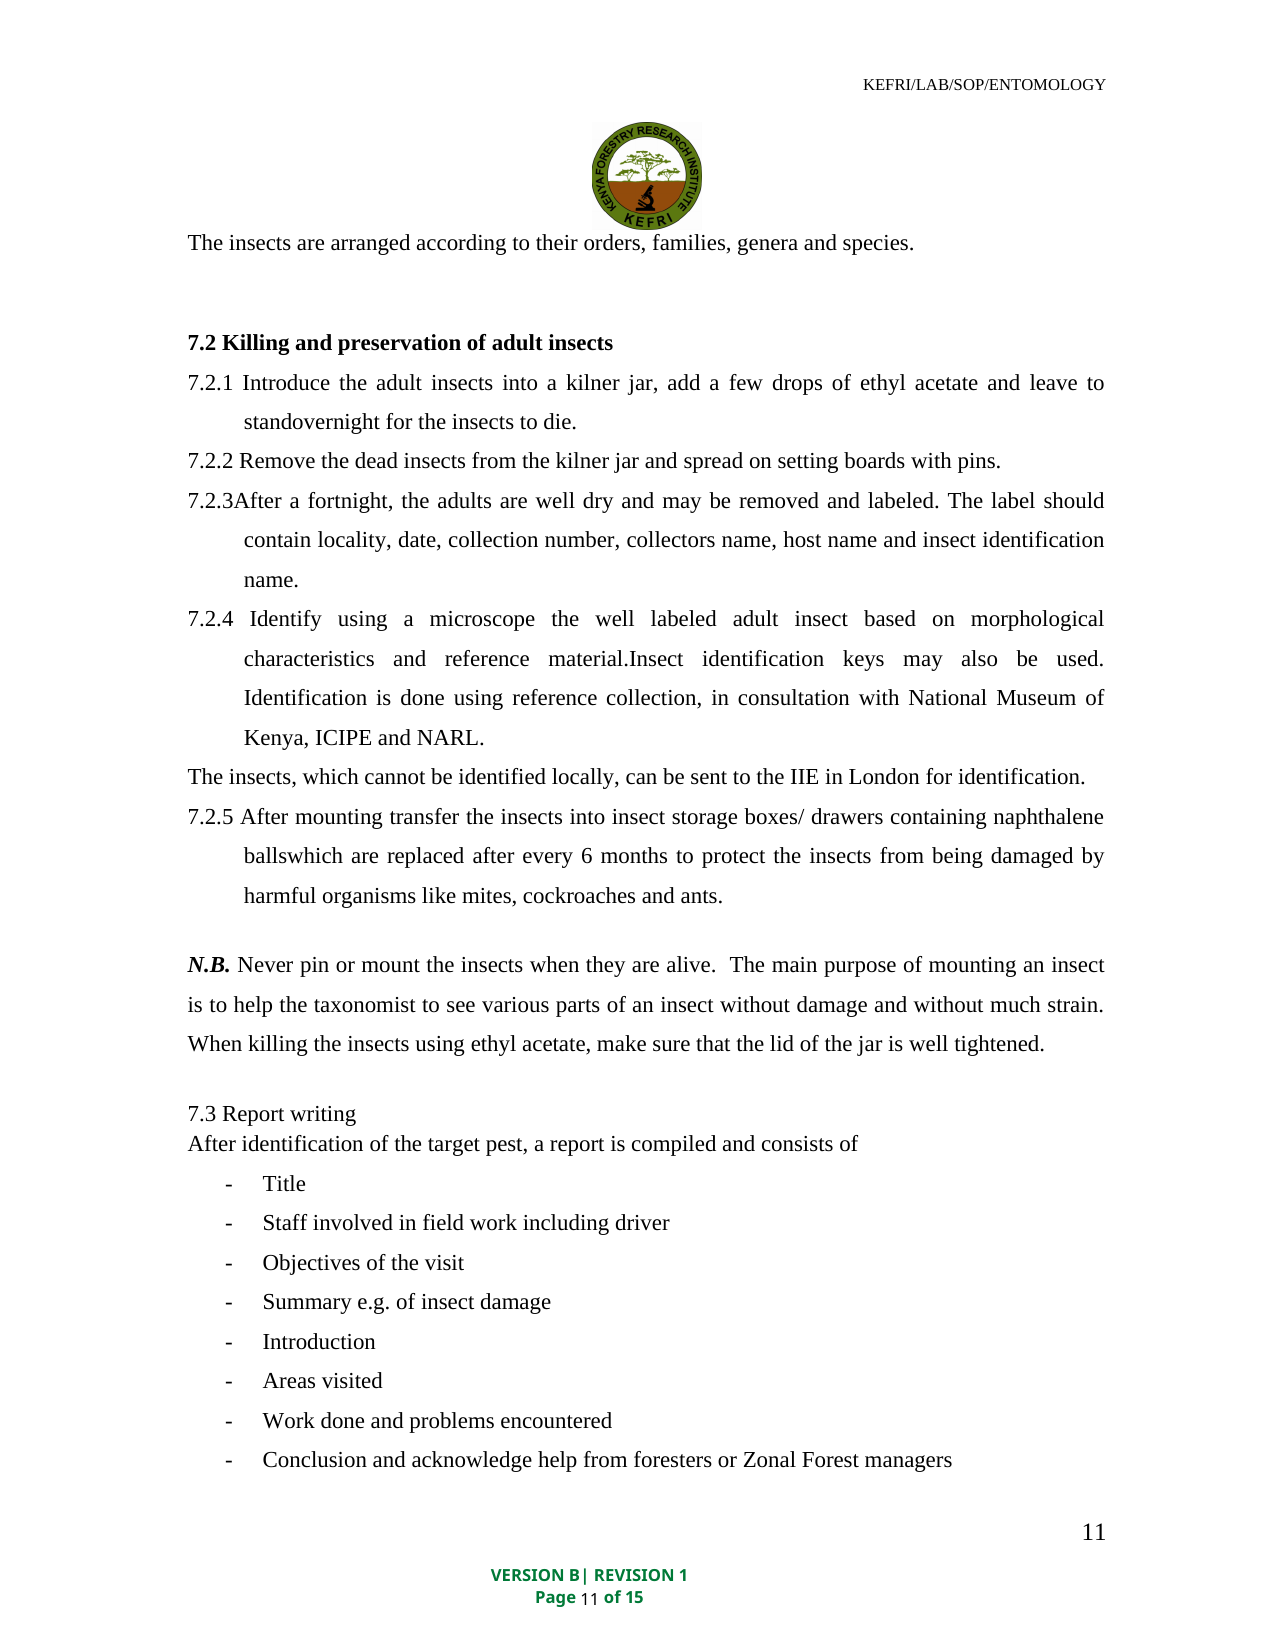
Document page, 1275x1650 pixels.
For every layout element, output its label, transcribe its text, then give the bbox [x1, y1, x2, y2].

list Areas visited [225, 1367, 1106, 1394]
text After identification of the target pest, a report is compiled and consists of [187, 1130, 1106, 1157]
text 7.2.5 After mounting transfer the insects into insect storage boxes/ drawers containing naphthalene ballswhich are replaced after every 6 months to protect the insects from being damaged by harmful organisms like mites, cockroaches and ants. [187, 803, 1106, 908]
text 7.3 Report writing [187, 1100, 1106, 1127]
list Objectives of the visit [225, 1249, 1106, 1275]
text The insects, which cannot be identified locally, can be sent to the IIE in London for identification. [187, 763, 1106, 790]
list Staff involved in field work including driver [225, 1209, 1106, 1236]
list Summary e.g. of insect damage [225, 1288, 1106, 1315]
text N.B. Never pin or mount the insects when they are alive. The main purpose of mounting an insect is to help the taxonomist to see various parts of an insect without damage and without much strain. When killing the insects using ethyl acetate, make sure that the lid of the jar is well tightened. [187, 952, 1106, 1057]
list Title [225, 1170, 1106, 1196]
picture [592, 122, 702, 230]
list Introduction [225, 1328, 1106, 1354]
text The insects are arranged according to their orders, families, genera and species. [187, 229, 1106, 256]
list Conclusion and acknowledge help from foresters or Zonal Forest managers [225, 1446, 1106, 1473]
list Work done and problems encountered [225, 1407, 1106, 1433]
text 7.2.2 Remove the dead insects from the kilner jar and spread on setting boards with pins. [187, 448, 1106, 474]
text 7.2.4 Identify using a microscope the well labeled adult insect based on morphological characteristics and reference material.Insect identification keys may also be used. Identification is done using reference collection, in consultation with National Museum of Kenya, ICIPE and NARL. [187, 606, 1106, 750]
text 7.2.1 Introduce the adult insects into a kilner jar, add a few drops of ethyl acetate and leave to standovernight for the insects to die. [187, 369, 1106, 434]
text 7.2 Killing and preservation of adult insects [187, 329, 1106, 356]
text 7.2.3After a fortnight, the adults are well dry and may be removed and labeled. The label should contain locality, date, collection number, collectors name, host name and insect identification name. [187, 487, 1106, 592]
